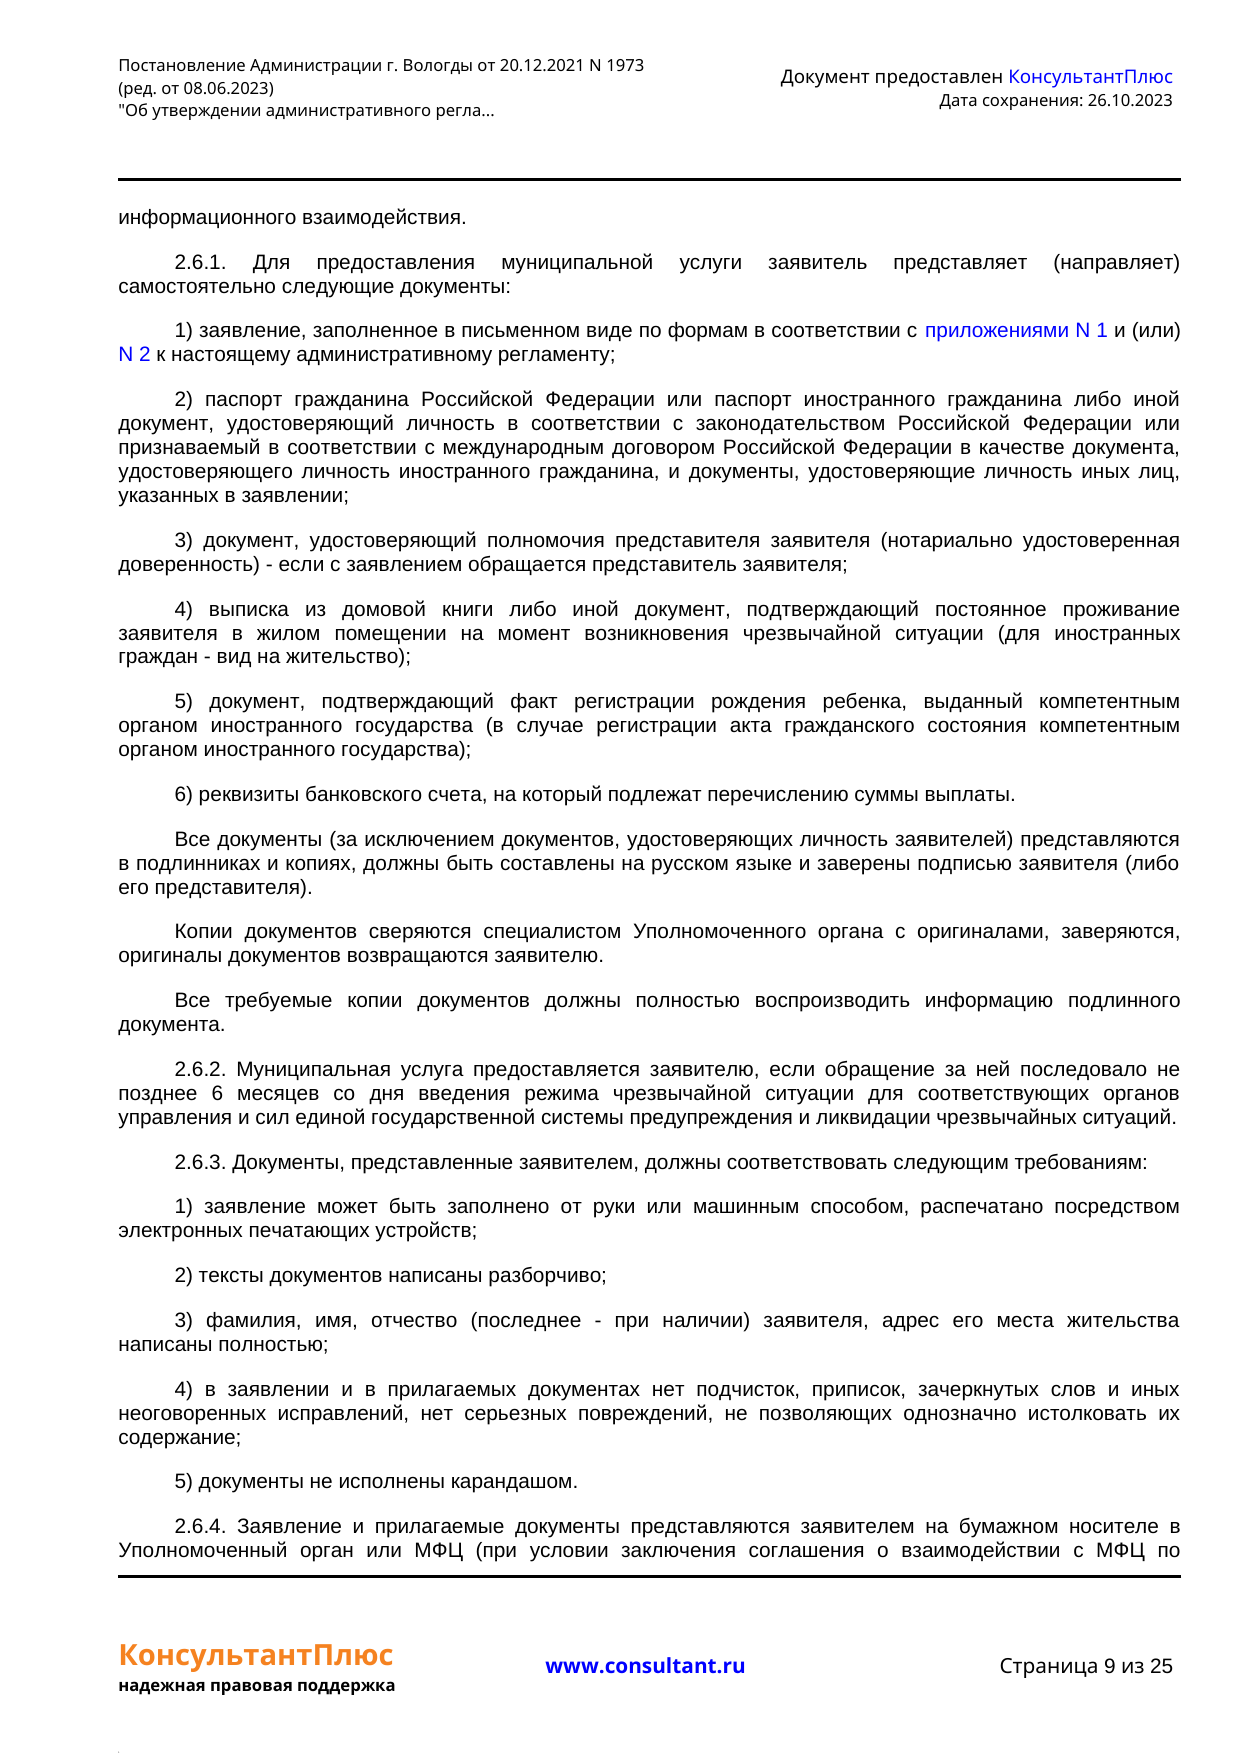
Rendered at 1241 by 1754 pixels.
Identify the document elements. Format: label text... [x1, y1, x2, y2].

text 4) в заявлении и в прилагаемых документах нет подчисток, приписок, зачеркнутых слов и иных неоговоренных исправлений, нет серьезных повреждений, не позволяющих однозначно истолковать их содержание; [118, 1377, 1181, 1448]
text 5) документ, подтверждающий факт регистрации рождения ребенка, выданный компетентным органом иностранного государства (в случае регистрации акта гражданского состояния компетентным органом иностранного государства); [118, 689, 1181, 761]
text Все документы (за исключением документов, удостоверяющих личность заявителей) представляются в подлинниках и копиях, должны быть составлены на русском языке и заверены подписью заявителя (либо его представителя). [118, 827, 1181, 898]
text Копии документов сверяются специалистом Уполномоченного органа с оригиналами, заверяются, оригиналы документов возвращаются заявителю. [118, 919, 1181, 967]
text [118, 205, 1181, 229]
text 2.6.1. Для предоставления муниципальной услуги заявитель представляет (направляет) самостоятельно следующие документы: [118, 249, 1181, 297]
text 5) документы не исполнены карандашом. [118, 1469, 1181, 1493]
text 3) фамилия, имя, отчество (последнее - при наличии) заявителя, адрес его места жительства написаны полностью; [118, 1308, 1181, 1356]
text 2.6.3. Документы, представленные заявителем, должны соответствовать следующим требованиям: [118, 1149, 1181, 1173]
text Все требуемые копии документов должны полностью воспроизводить информацию подлинного документа. [118, 988, 1181, 1036]
text 4) выписка из домовой книги либо иной документ, подтверждающий постоянное проживание заявителя в жилом помещении на момент возникновения чрезвычайной ситуации (для иностранных граждан - вид на жительство); [118, 596, 1181, 668]
text 2) тексты документов написаны разборчиво; [118, 1263, 1181, 1287]
text 1) заявление может быть заполнено от руки или машинным способом, распечатано посредством электронных печатающих устройств; [118, 1194, 1181, 1242]
text 6) реквизиты банковского счета, на который подлежат перечислению суммы выплаты. [118, 782, 1181, 806]
text 3) документ, удостоверяющий полномочия представителя заявителя (нотариально удостоверенная доверенность) - если с заявлением обращается представитель заявителя; [118, 528, 1181, 576]
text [118, 1514, 1181, 1562]
text 2.6.2. Муниципальная услуга предоставляется заявителю, если обращение за ней последовало не позднее 6 месяцев со дня введения режима чрезвычайной ситуации для соответствующих органов управления и сил единой государственной системы предупреждения и ликвидации чрезвычайных ситуаций. [118, 1057, 1181, 1129]
text 1) заявление, заполненное в письменном виде по формам в соответствии с приложениями N 1 и (или) N 2 к настоящему административному регламенту; [118, 318, 1181, 366]
text 2) паспорт гражданина Российской Федерации или паспорт иностранного гражданина либо иной документ, удостоверяющий личность в соответствии с законодательством Российской Федерации или признаваемый в соответствии с международным договором Российской Федерации в качестве документа, удостоверяющего личность иностранного гражданина, и документы, удостоверяющие личность иных лиц, указанных в заявлении; [118, 387, 1181, 507]
